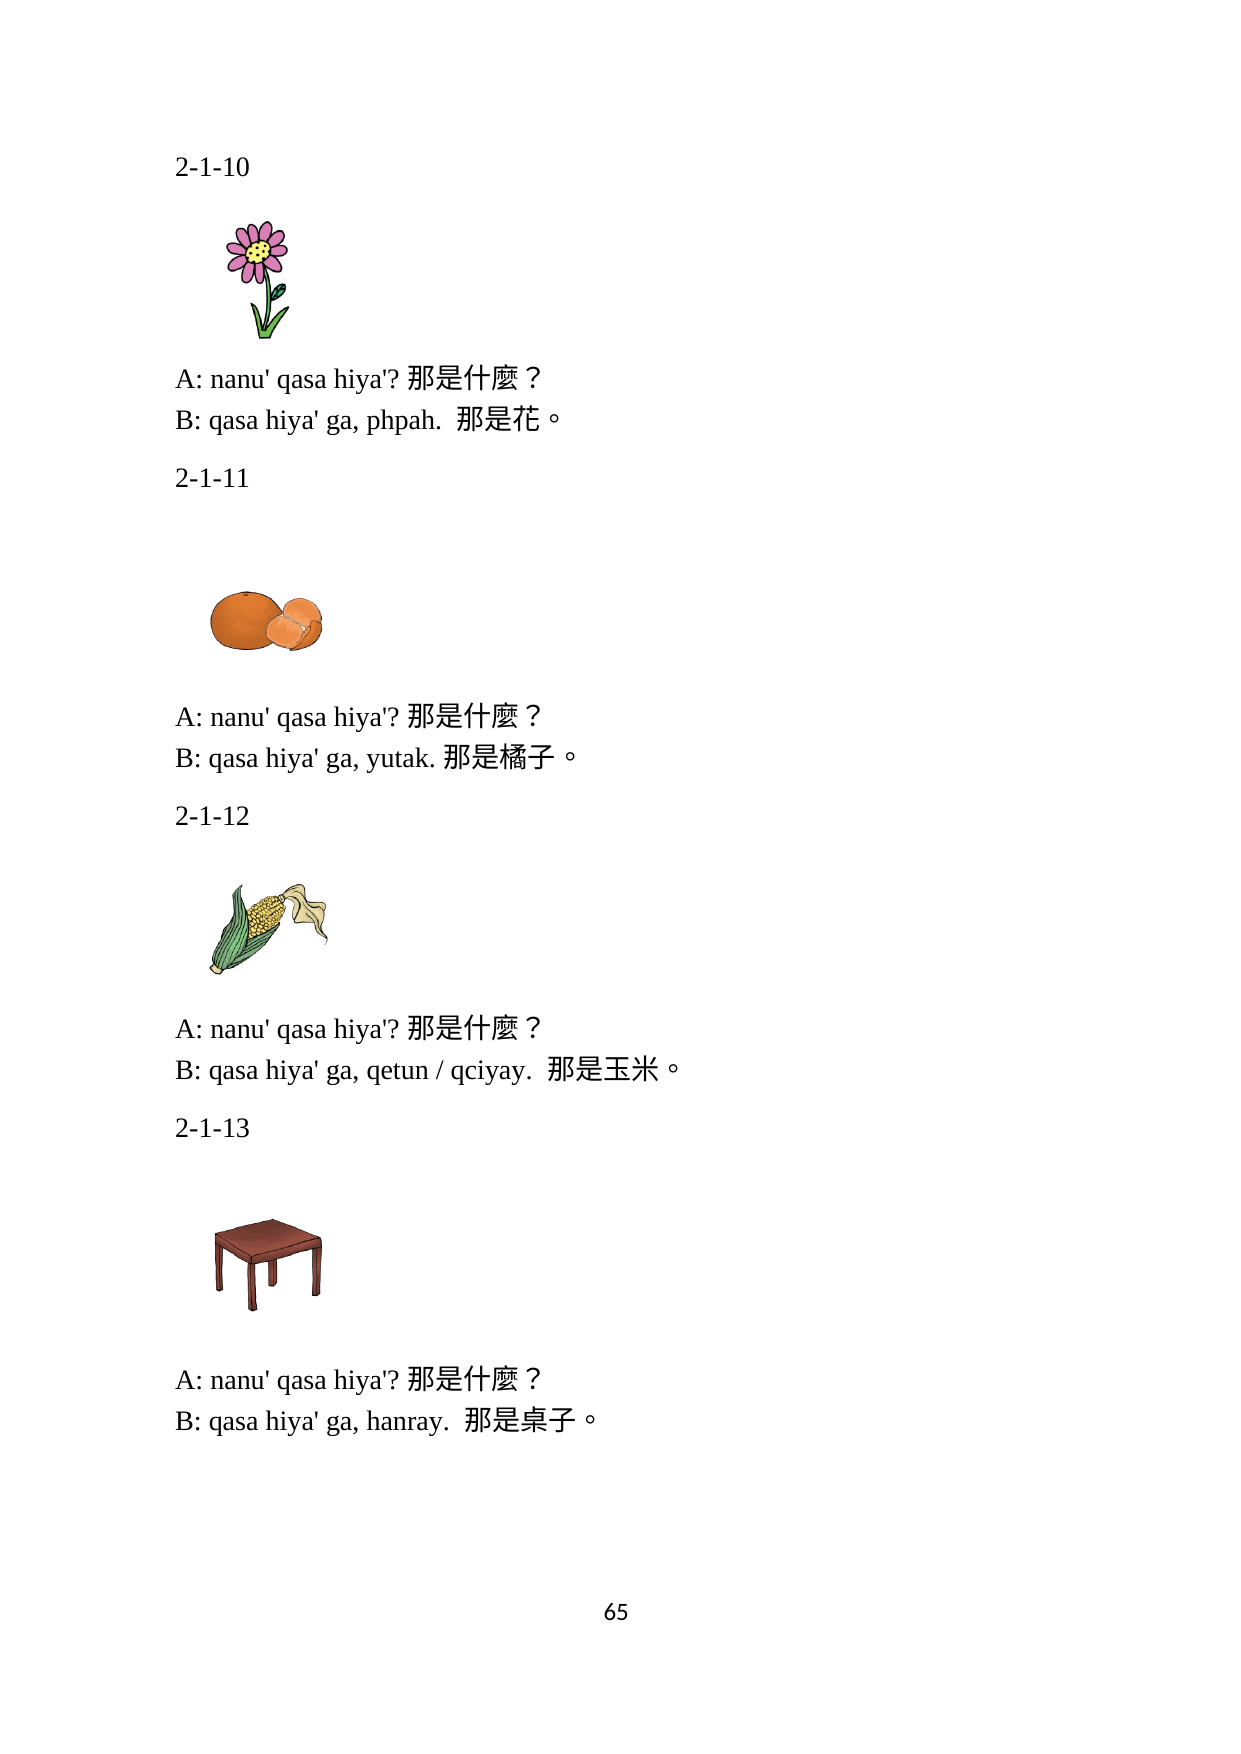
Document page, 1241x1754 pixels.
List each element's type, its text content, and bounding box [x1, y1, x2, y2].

picture [225, 221, 290, 339]
text B: qasa hiya' ga, yutak. 那是橘子。 [175, 735, 1103, 775]
text 2-1-12 [175, 799, 1103, 832]
text 2-1-13 [175, 1111, 1103, 1144]
text A: nanu' qasa hiya'? 那是什麼？ [175, 1357, 1103, 1397]
text A: nanu' qasa hiya'? 那是什麼？ [175, 1006, 1103, 1046]
picture [214, 1218, 323, 1312]
text A: nanu' qasa hiya'? 那是什麼？ [175, 694, 1103, 735]
text B: qasa hiya' ga, hanray. 那是桌子。 [175, 1397, 1103, 1438]
text B: qasa hiya' ga, phpah. 那是花。 [175, 397, 1103, 437]
text A: nanu' qasa hiya'? 那是什麼？ [175, 234, 1103, 397]
text 2-1-11 [175, 461, 1103, 494]
picture [210, 591, 323, 651]
text 2-1-10 [175, 151, 1103, 183]
text B: qasa hiya' ga, qetun / qciyay. 那是玉米。 [175, 1046, 1103, 1087]
picture [209, 883, 328, 975]
